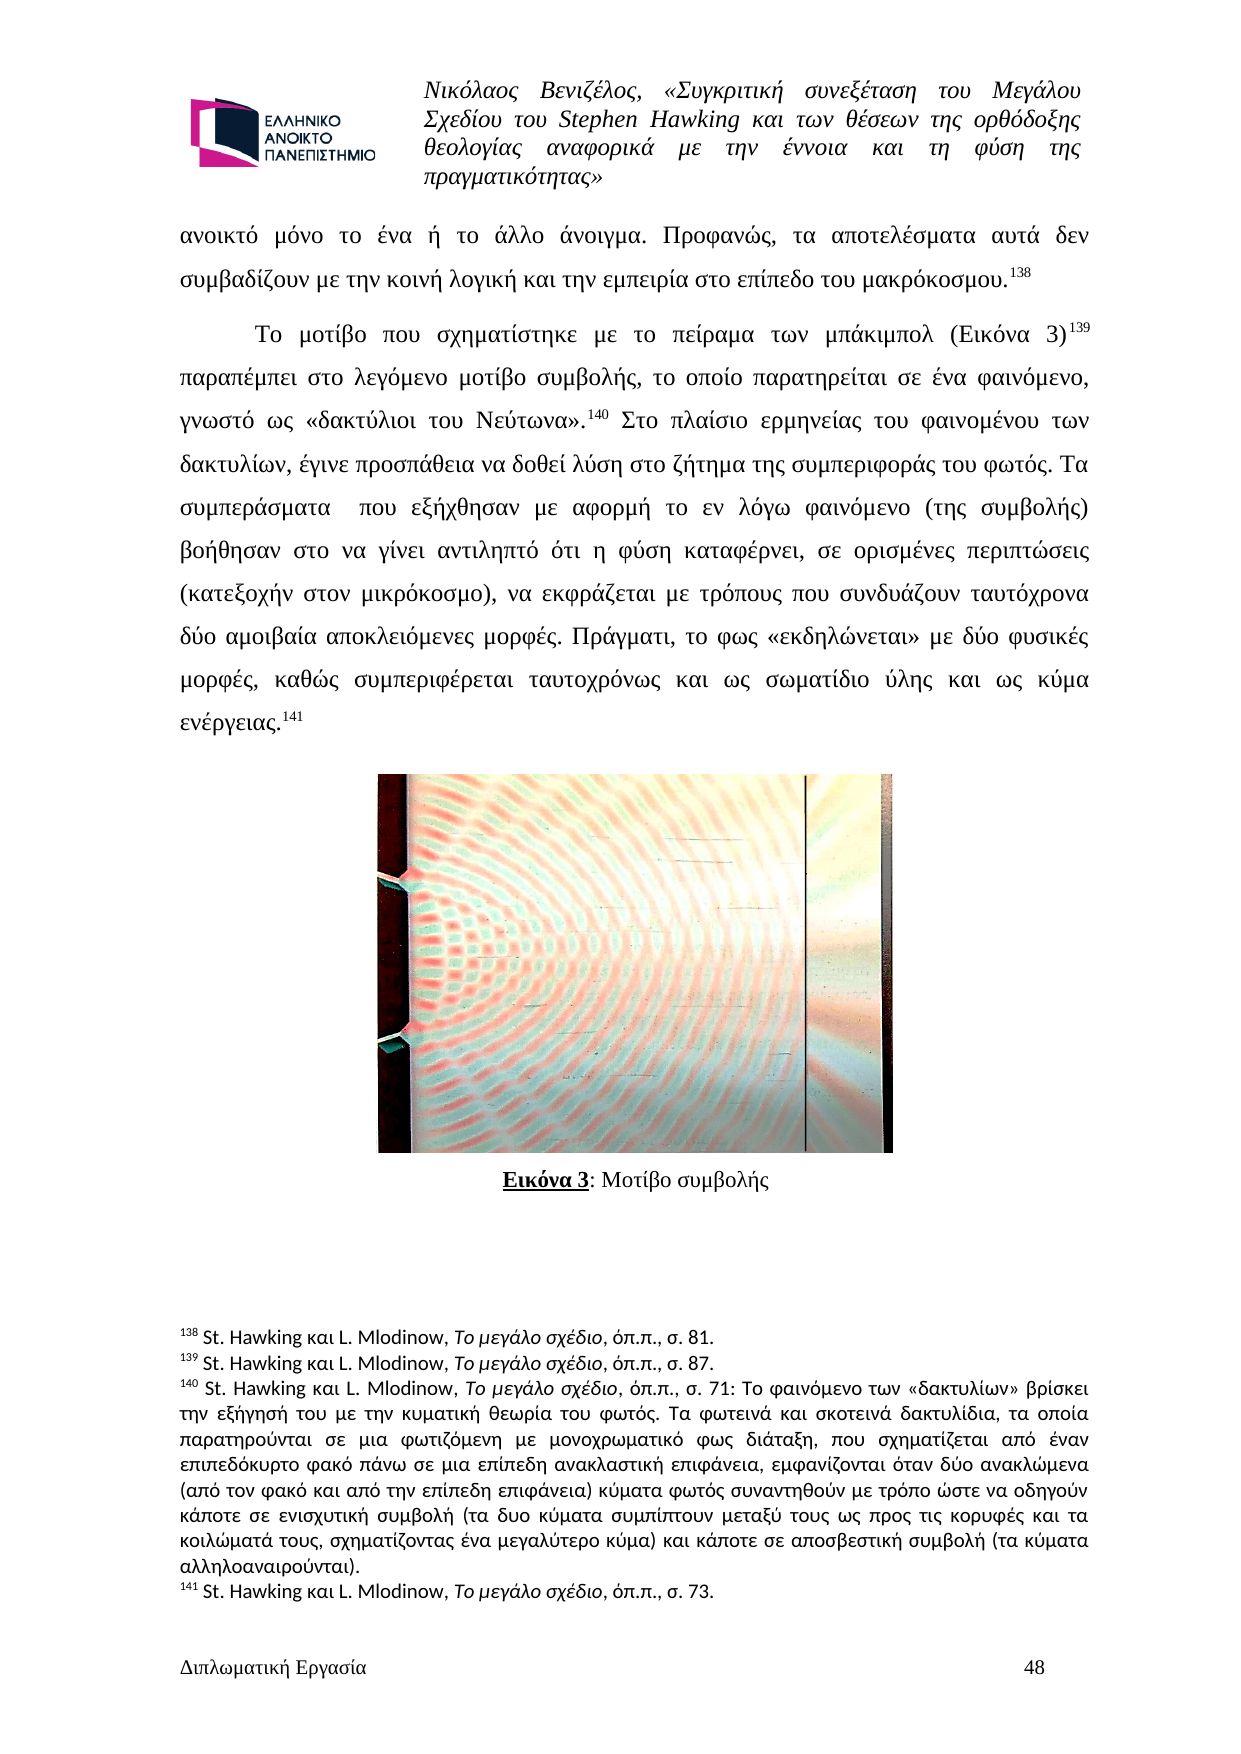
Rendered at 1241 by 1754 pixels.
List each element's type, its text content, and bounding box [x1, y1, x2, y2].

text Το μοτίβο που σχηματίστηκε με το πείραμα των μπάκιμπολ (Εικόνα 3) παραπέμπει στο λεγόμενο μοτίβο συμβολής, το οποίο παρατηρείται σε ένα φαινόμενο, γνωστό ως «δακτύλιοι του Νεύτωνα». Στο πλαίσιο ερμηνείας του φαινομένου των δακτυλίων, έγινε προσπάθεια να δοθεί λύση στο ζήτημα της συμπεριφοράς του φωτός. Τα συμπεράσματα που εξήχθησαν με αφορμή το εν λόγω φαινόμενο (της συμβολής) βοήθησαν στο να γίνει αντιληπτό ότι η φύση καταφέρνει, σε ορισμένες περιπτώσεις (κατεξοχήν στον μικρόκοσμο), να εκφράζεται με τρόπους που συνδυάζουν ταυτόχρονα δύο αμοιβαία αποκλειόμενες μορφές. Πράγματι, το φως «εκδηλώνεται» με δύο φυσικές μορφές, καθώς συμπεριφέρεται ταυτοχρόνως και ως σωματίδιο ύλης και ως κύμα ενέργειας. [179, 319, 1090, 736]
picture [190, 98, 376, 167]
picture [376, 774, 893, 1153]
